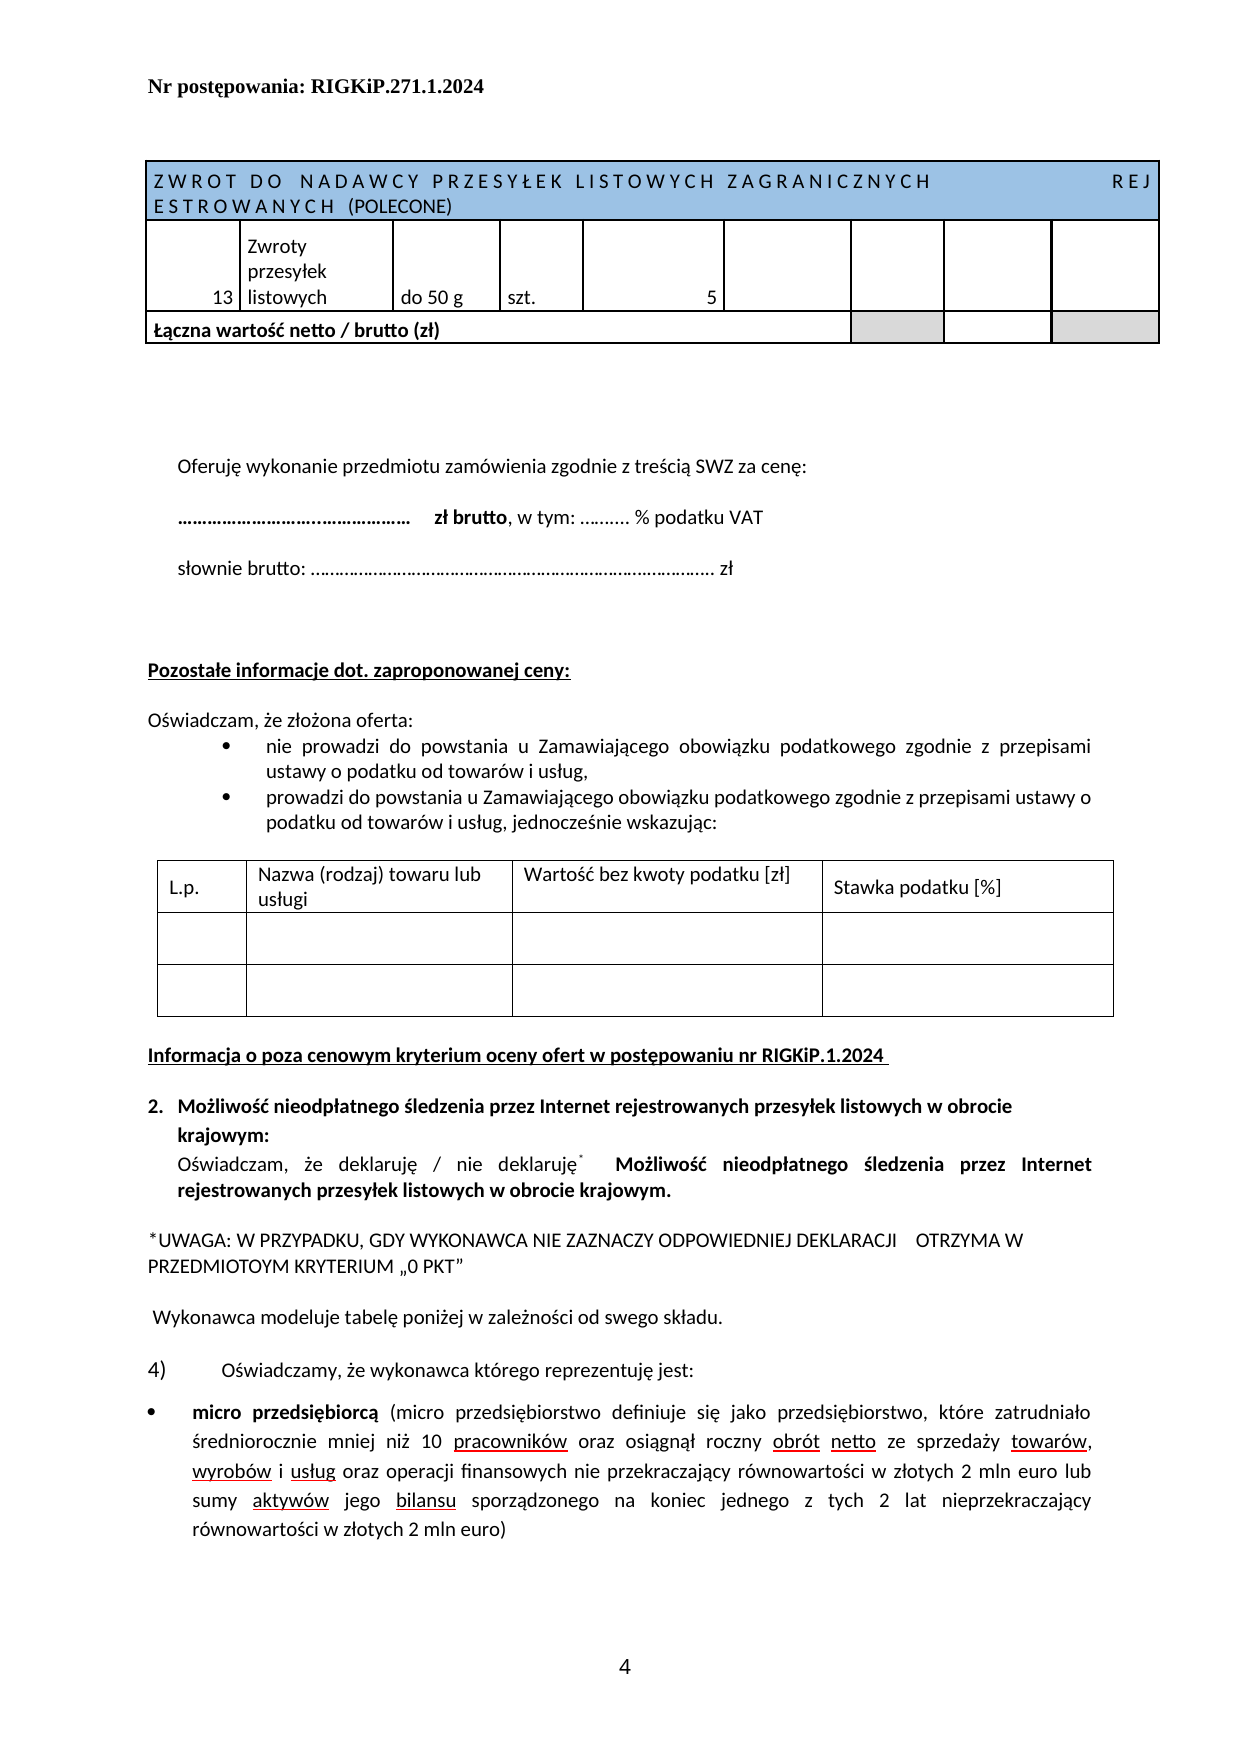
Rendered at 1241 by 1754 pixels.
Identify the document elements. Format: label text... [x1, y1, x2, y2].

table_cell 5 [584, 221, 723, 309]
table_cell [247, 913, 512, 964]
table_cell 13 [147, 221, 239, 309]
table_cell [158, 965, 246, 1016]
table_cell [725, 221, 850, 309]
table_cell [513, 913, 822, 964]
list Oświadczamy, że wykonawca którego reprezentuję jest: [148, 1355, 1092, 1383]
list Możliwość nieodpłatnego śledzenia przez Internet rejestrowanych przesyłek listowych w obrocie krajowym: [148, 1093, 1092, 1148]
text Oświadczam, że złożona oferta: [148, 682, 1092, 733]
table_cell [852, 221, 943, 309]
list micro przedsiębiorcą (micro przedsiębiorstwo definiuje się jako przedsiębiorstwo, które zatrudniało średniorocznie mniej niż 10 pracowników oraz osiągnął roczny obrót netto ze sprzedaży towarów, wyrobów i usług oraz operacji finansowych nie przekraczający równowartości w złotych 2 mln euro lub sumy aktywów jego bilansu sporządzonego na koniec jednego z tych 2 lat nieprzekraczający równowartości w złotych 2 mln euro) [148, 1399, 1092, 1542]
table_cell [852, 312, 943, 342]
table_cell [945, 221, 1050, 309]
table_cell [247, 965, 512, 1016]
list nie prowadzi do powstania u Zamawiającego obowiązku podatkowego zgodnie z przepisami ustawy o podatku od towarów i usług, [223, 733, 1092, 784]
list prowadzi do powstania u Zamawiającego obowiązku podatkowego zgodnie z przepisami ustawy o podatku od towarów i usług, jednocześnie wskazując: [223, 784, 1092, 835]
table_cell [823, 965, 1113, 1016]
table_cell Zwroty przesyłek listowych [241, 221, 392, 309]
table_cell Łączna wartość netto / brutto (zł) [147, 312, 850, 342]
text Pozostałe informacje dot. zaproponowanej ceny: [148, 657, 1092, 682]
table_header Wartość bez kwoty podatku [zł] [513, 861, 822, 912]
table_cell Z W R O T D O N A D A W C Y P R Z E S Y Ł E K L I S T O W Y C H Z A G R A N I C Z N Y C H R E J E S T R O W A N Y C H (POLECONE) [147, 162, 1158, 219]
table_cell [823, 913, 1113, 964]
table_header Nazwa (rodzaj) towaru lub usługi [247, 861, 512, 912]
table_cell [945, 312, 1050, 342]
table_cell [158, 913, 246, 964]
text Wykonawca modeluje tabelę poniżej w zależności od swego składu. [148, 1304, 1092, 1329]
text *UWAGA: W PRZYPADKU, GDY WYKONAWCA NIE ZAZNACZY ODPOWIEDNIEJ DEKLARACJI OTRZYMA W PRZEDMIOTOYM KRYTERIUM „0 PKT” [148, 1228, 1092, 1278]
text ………………………..……………… zł brutto, w tym: …….... % podatku VAT [177, 504, 1092, 530]
table_cell do 50 g [394, 221, 499, 309]
table_header L.p. [158, 861, 246, 912]
table_cell [513, 965, 822, 1016]
table_header Stawka podatku [%] [823, 861, 1113, 912]
text Informacja o poza cenowym kryterium oceny ofert w postępowaniu nr RIGKiP.1.2024 [148, 1017, 1058, 1068]
text słownie brutto: …………………………………………………………….………….. zł [177, 555, 1092, 581]
text Oświadczam, że deklaruję / nie deklaruję* Możliwość nieodpłatnego śledzenia przez Internet rejestrowanych przesyłek listowych w obrocie krajowym. [177, 1151, 1092, 1202]
table_cell [1053, 221, 1158, 309]
table_cell szt. [501, 221, 582, 309]
text Oferuję wykonanie przedmiotu zamówienia zgodnie z treścią SWZ za cenę: [177, 453, 1092, 479]
table_cell [1053, 312, 1158, 342]
